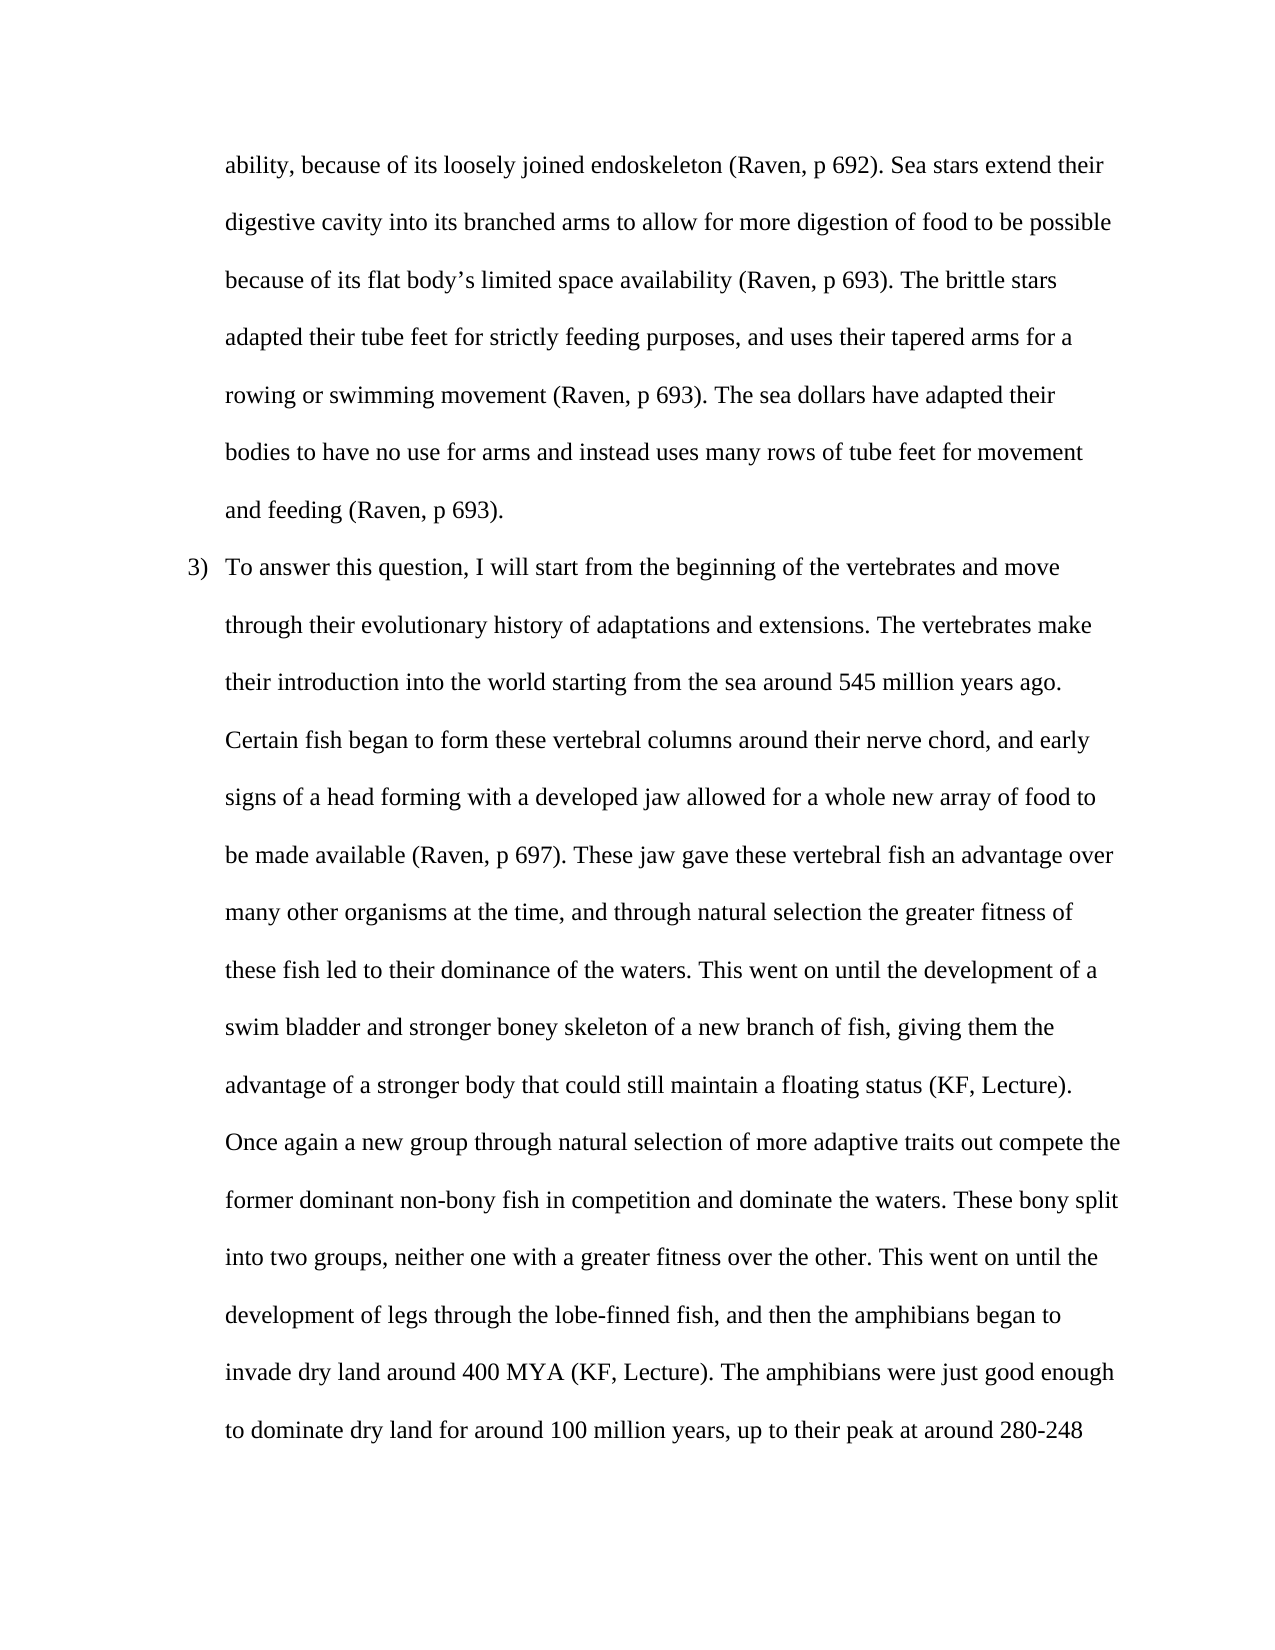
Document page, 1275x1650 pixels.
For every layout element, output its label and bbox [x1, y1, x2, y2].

list [187, 552, 1125, 1444]
list [187, 150, 1125, 524]
